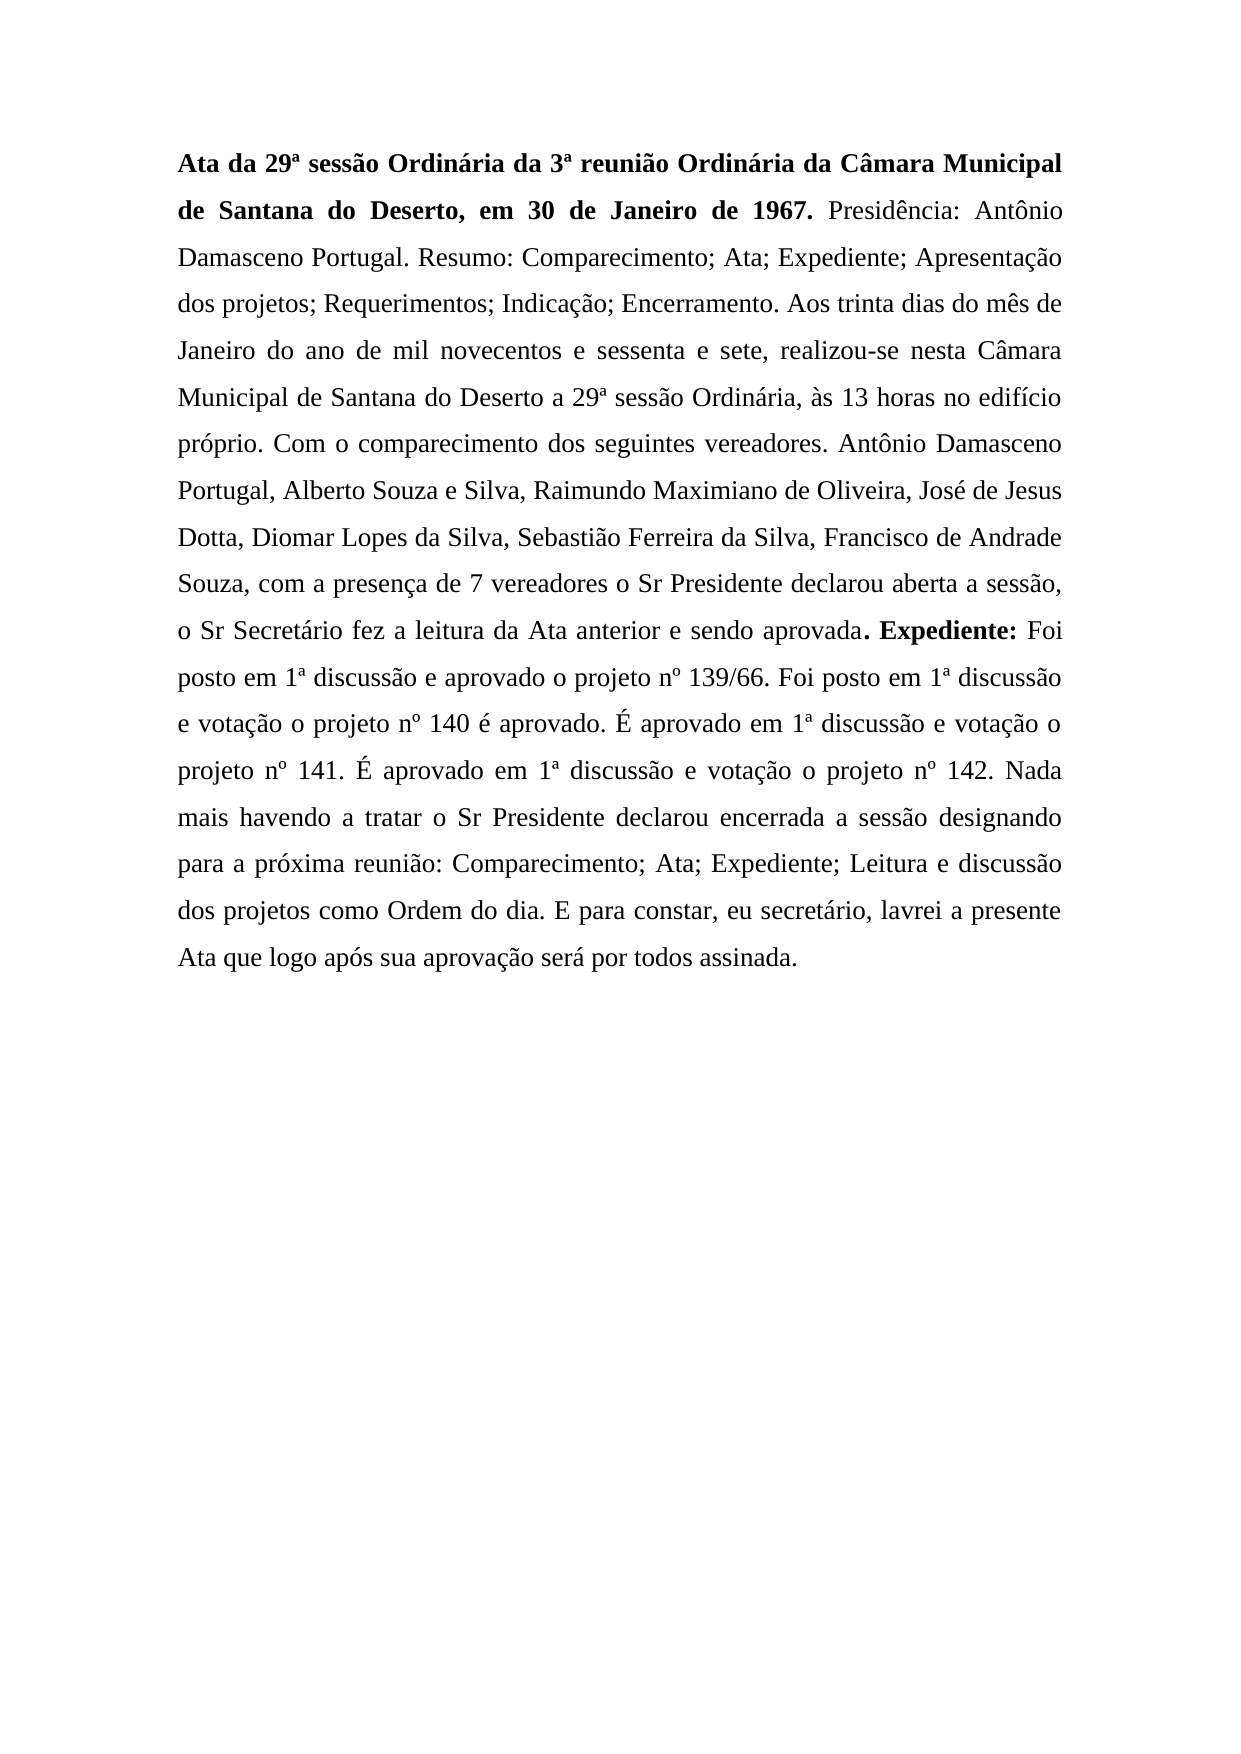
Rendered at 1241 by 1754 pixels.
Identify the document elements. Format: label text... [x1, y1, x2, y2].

text Ata da 29ª sessão Ordinária da 3ª reunião Ordinária da Câmara Municipal de Santana do Deserto, em 30 de Janeiro de 1967. Presidência: Antônio Damasceno Portugal. Resumo: Comparecimento; Ata; Expediente; Apresentação dos projetos; Requerimentos; Indicação; Encerramento. Aos trinta dias do mês de Janeiro do ano de mil novecentos e sessenta e sete, realizou-se nesta Câmara Municipal de Santana do Deserto a 29ª sessão Ordinária, às 13 horas no edifício próprio. Com o comparecimento dos seguintes vereadores. Antônio Damasceno Portugal, Alberto Souza e Silva, Raimundo Maximiano de Oliveira, José de Jesus Dotta, Diomar Lopes da Silva, Sebastião Ferreira da Silva, Francisco de Andrade Souza, com a presença de 7 vereadores o Sr Presidente declarou aberta a sessão, o Sr Secretário fez a leitura da Ata anterior e sendo aprovada. Expediente: Foi posto em 1ª discussão e aprovado o projeto nº 139/66. Foi posto em 1ª discussão e votação o projeto nº 140 é aprovado. É aprovado em 1ª discussão e votação o projeto nº 141. É aprovado em 1ª discussão e votação o projeto nº 142. Nada mais havendo a tratar o Sr Presidente declarou encerrada a sessão designando para a próxima reunião: Comparecimento; Ata; Expediente; Leitura e discussão dos projetos como Ordem do dia. E para constar, eu secretário, lavrei a presente Ata que logo após sua aprovação será por todos assinada. [177, 148, 1063, 972]
